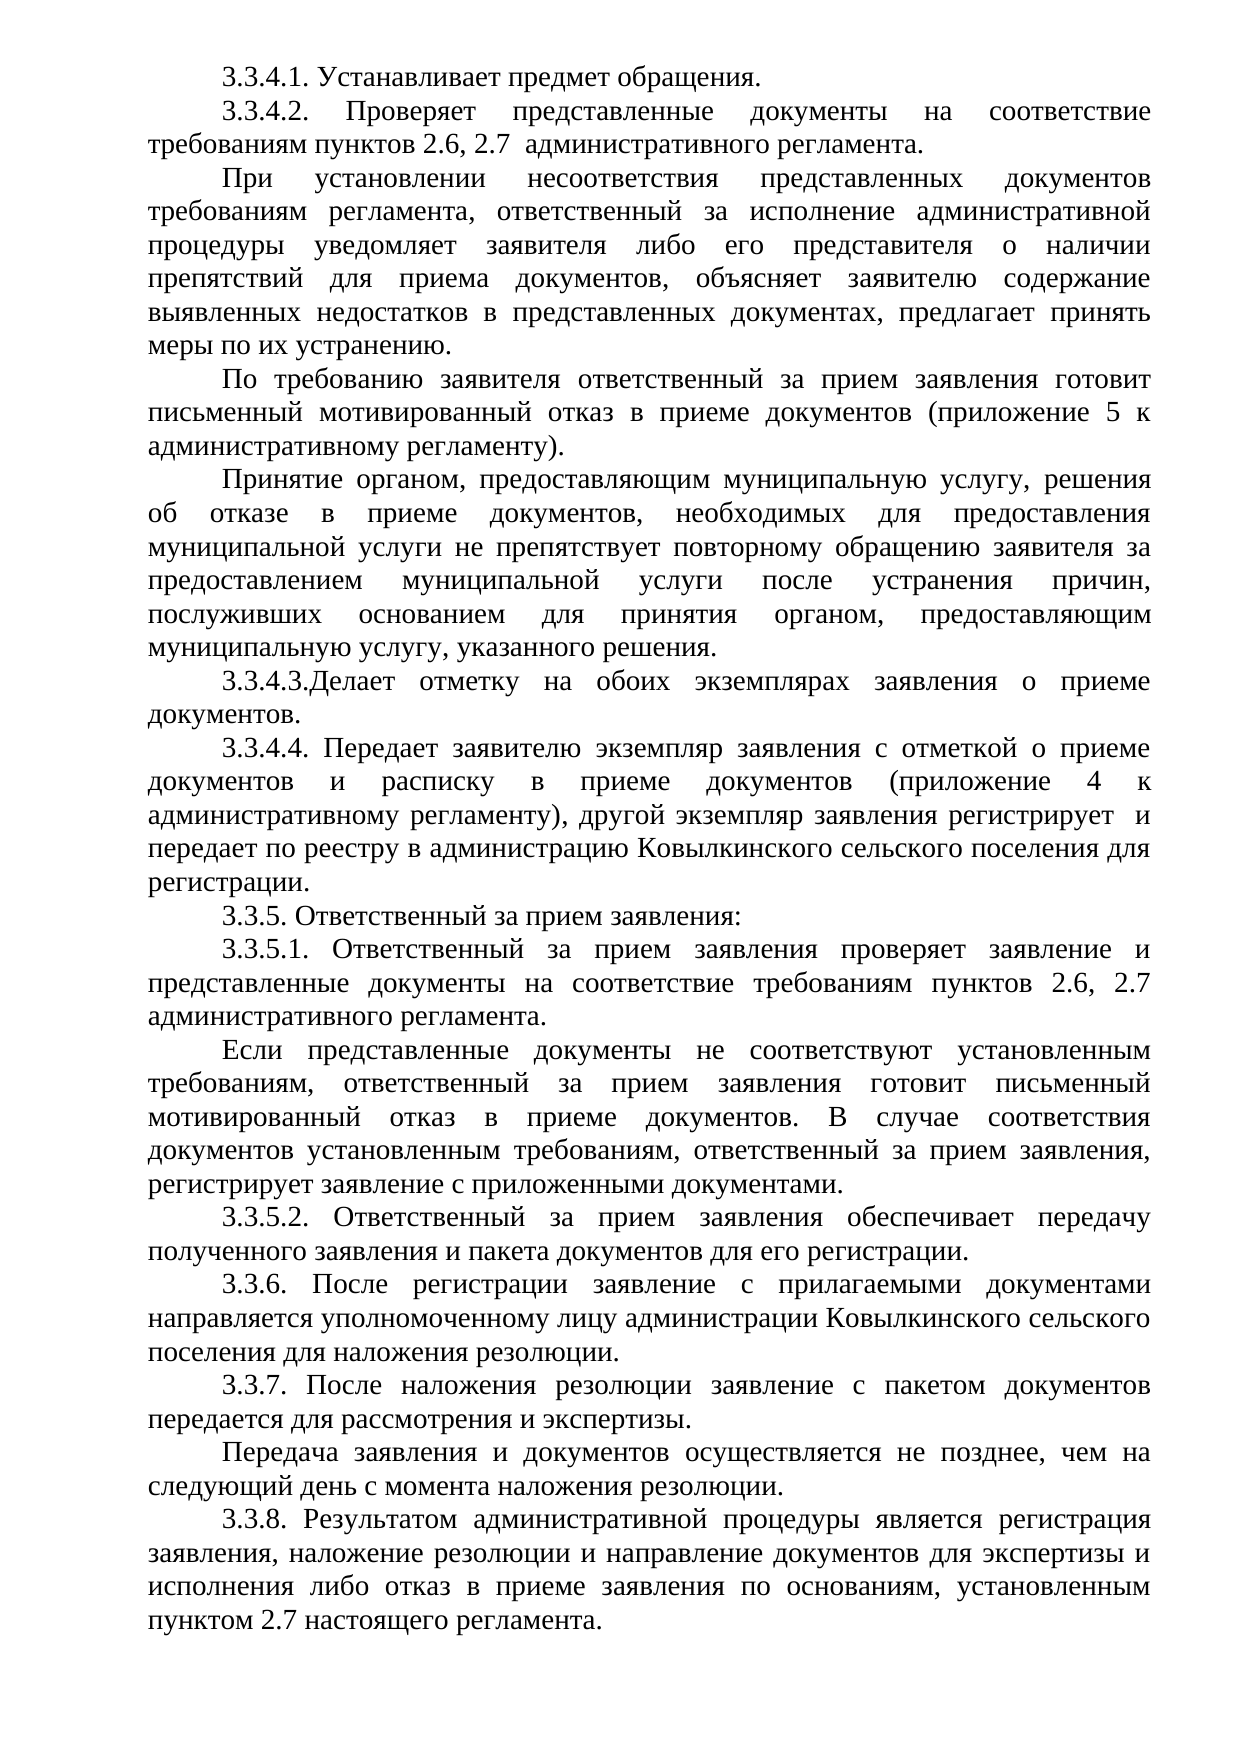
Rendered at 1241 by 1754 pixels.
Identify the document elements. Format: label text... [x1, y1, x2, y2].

text 3.3.4.1. Устанавливает предмет обращения. [148, 59, 1152, 93]
text 3.3.5. Ответственный за прием заявления: [148, 898, 1152, 931]
text По требованию заявителя ответственный за прием заявления готовит письменный мотивированный отказ в приеме документов (приложение 5 к административному регламенту). [148, 361, 1152, 462]
text Если представленные документы не соответствуют установленным требованиям, ответственный за прием заявления готовит письменный мотивированный отказ в приеме документов. В случае соответствия документов установленным требованиям, ответственный за прием заявления, регистрирует заявление с приложенными документами. [148, 1032, 1152, 1199]
text Передача заявления и документов осуществляется не позднее, чем на следующий день с момента наложения резолюции. [148, 1434, 1152, 1501]
text 3.3.5.1. Ответственный за прием заявления проверяет заявление и представленные документы на соответствие требованиям пунктов 2.6, 2.7 административного регламента. [148, 931, 1152, 1032]
text 3.3.8. Результатом административной процедуры является регистрация заявления, наложение резолюции и направление документов для экспертизы и исполнения либо отказ в приеме заявления по основаниям, установленным пунктом 2.7 настоящего регламента. [148, 1501, 1152, 1636]
text 3.3.6. После регистрации заявление с прилагаемыми документами направляется уполномоченному лицу администрации Ковылкинского сельского поселения для наложения резолюции. [148, 1267, 1152, 1367]
text При установлении несоответствия представленных документов требованиям регламента, ответственный за исполнение административной процедуры уведомляет заявителя либо его представителя о наличии препятствий для приема документов, объясняет заявителю содержание выявленных недостатков в представленных документах, предлагает принять меры по их устранению. [148, 160, 1152, 361]
text 3.3.5.2. Ответственный за прием заявления обеспечивает передачу полученного заявления и пакета документов для его регистрации. [148, 1199, 1152, 1267]
text 3.3.7. После наложения резолюции заявление с пакетом документов передается для рассмотрения и экспертизы. [148, 1367, 1152, 1434]
text 3.3.4.2. Проверяет представленные документы на соответствие требованиям пунктов 2.6, 2.7 административного регламента. [148, 93, 1152, 160]
text Принятие органом, предоставляющим муниципальную услугу, решения об отказе в приеме документов, необходимых для предоставления муниципальной услуги не препятствует повторному обращению заявителя за предоставлением муниципальной услуги после устранения причин, послуживших основанием для принятия органом, предоставляющим муниципальную услугу, указанного решения. [148, 462, 1152, 663]
text 3.3.4.4. Передает заявителю экземпляр заявления с отметкой о приеме документов и расписку в приеме документов (приложение 4 к административному регламенту), другой экземпляр заявления регистрирует и передает по реестру в администрацию Ковылкинского сельского поселения для регистрации. [148, 730, 1152, 898]
text 3.3.4.3.Делает отметку на обоих экземплярах заявления о приеме документов. [148, 663, 1152, 730]
